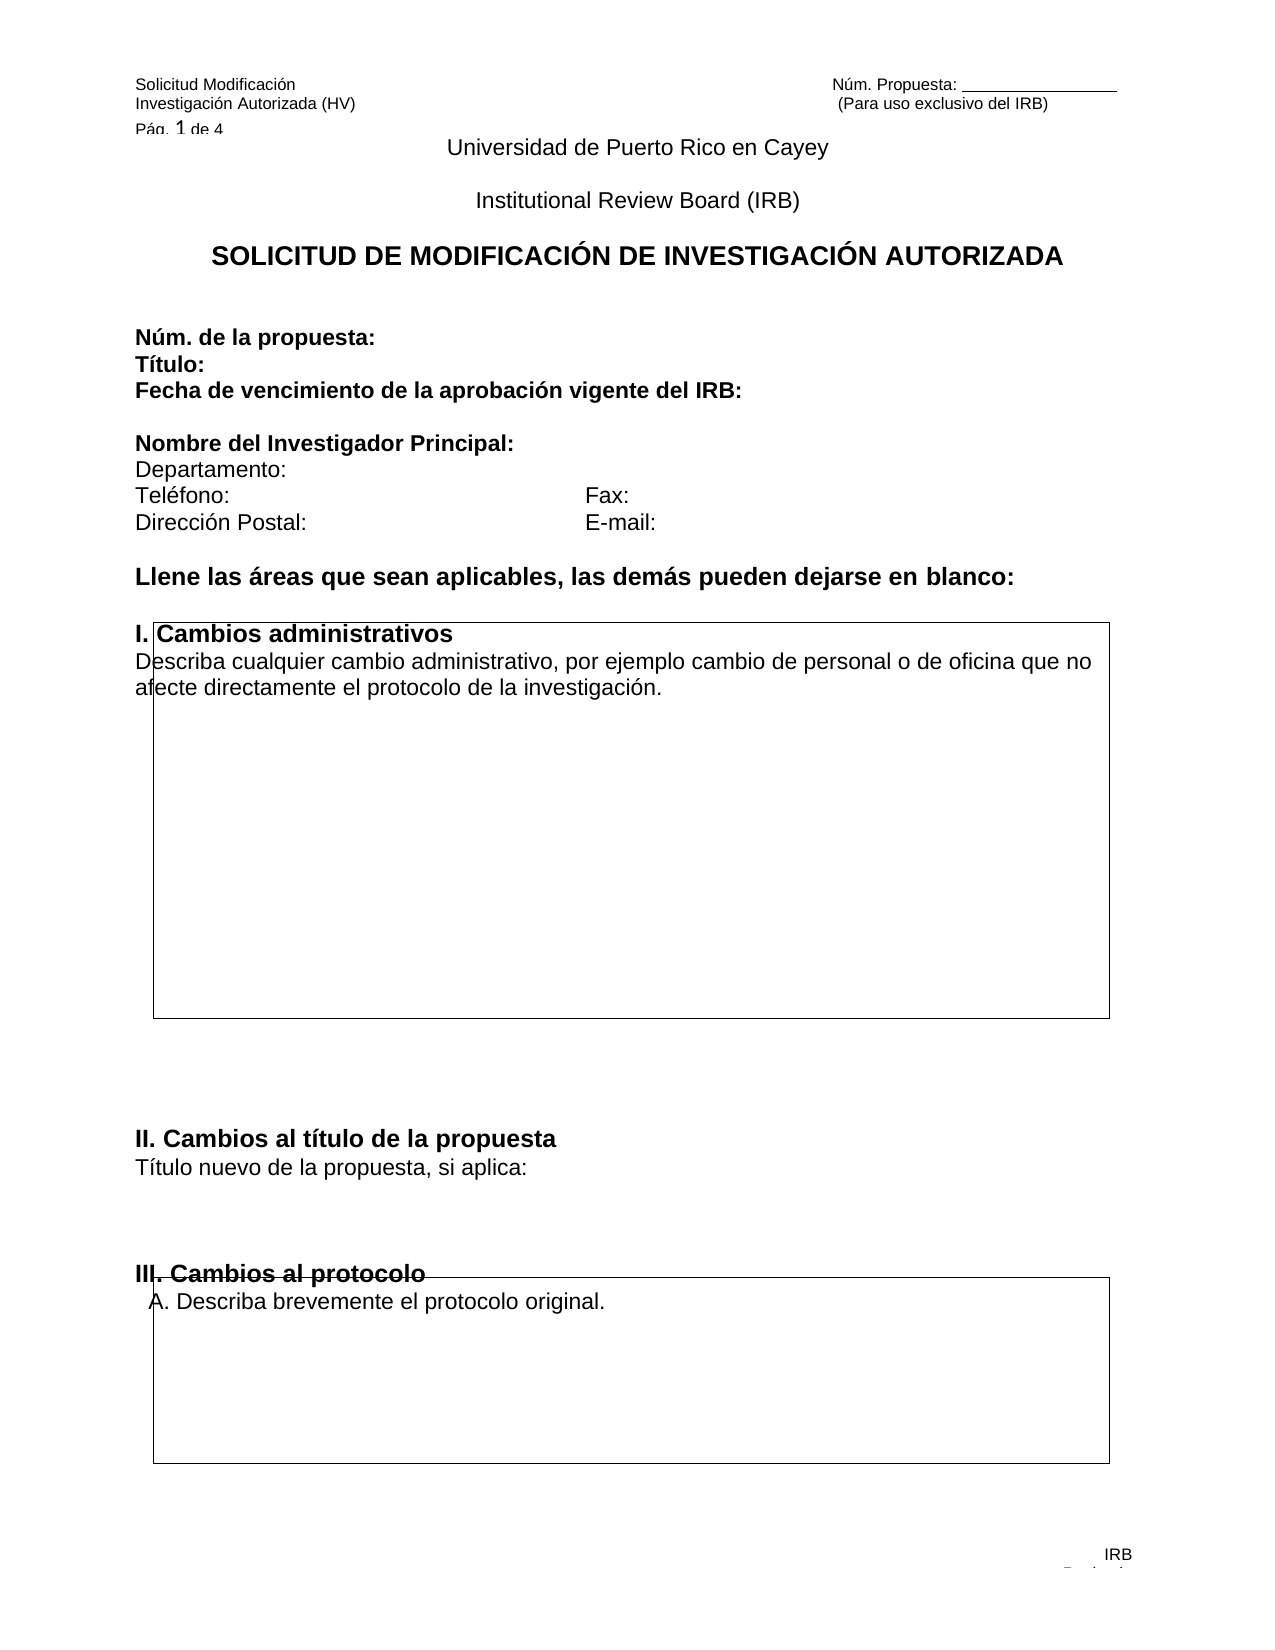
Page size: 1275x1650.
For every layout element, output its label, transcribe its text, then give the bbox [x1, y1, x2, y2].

text Fecha de vencimiento de la aprobación vigente del IRB: [135, 377, 1118, 403]
text Departamento: [135, 456, 443, 482]
subtitle Cambios al protocolo [135, 1259, 443, 1288]
text Teléfono: Fax: [135, 482, 1118, 509]
text Título nuevo de la propuesta, si aplica: [135, 1153, 1118, 1180]
text Describa cualquier cambio administrativo, por ejemplo cambio de personal o de oficina que no afecte directamente el protocolo de la investigación. [135, 648, 1118, 701]
list Describa brevemente el protocolo original. [135, 1288, 1152, 1314]
subtitle Llene las áreas que sean aplicables, las demás pueden dejarse en blanco: [135, 561, 1118, 590]
text SOLICITUD DE MODIFICACIÓN DE INVESTIGACIÓN AUTORIZADA [209, 240, 1066, 272]
subtitle Núm. de la propuesta: Título: [135, 324, 443, 377]
text Dirección Postal: E-mail: [135, 509, 1118, 535]
subtitle Cambios al título de la propuesta [135, 1124, 1118, 1153]
text Nombre del Investigador Principal: [135, 430, 1118, 456]
list Cambios administrativos [135, 619, 1118, 648]
text Universidad de Puerto Rico en Cayey Institutional Review Board (IRB) [446, 134, 829, 213]
